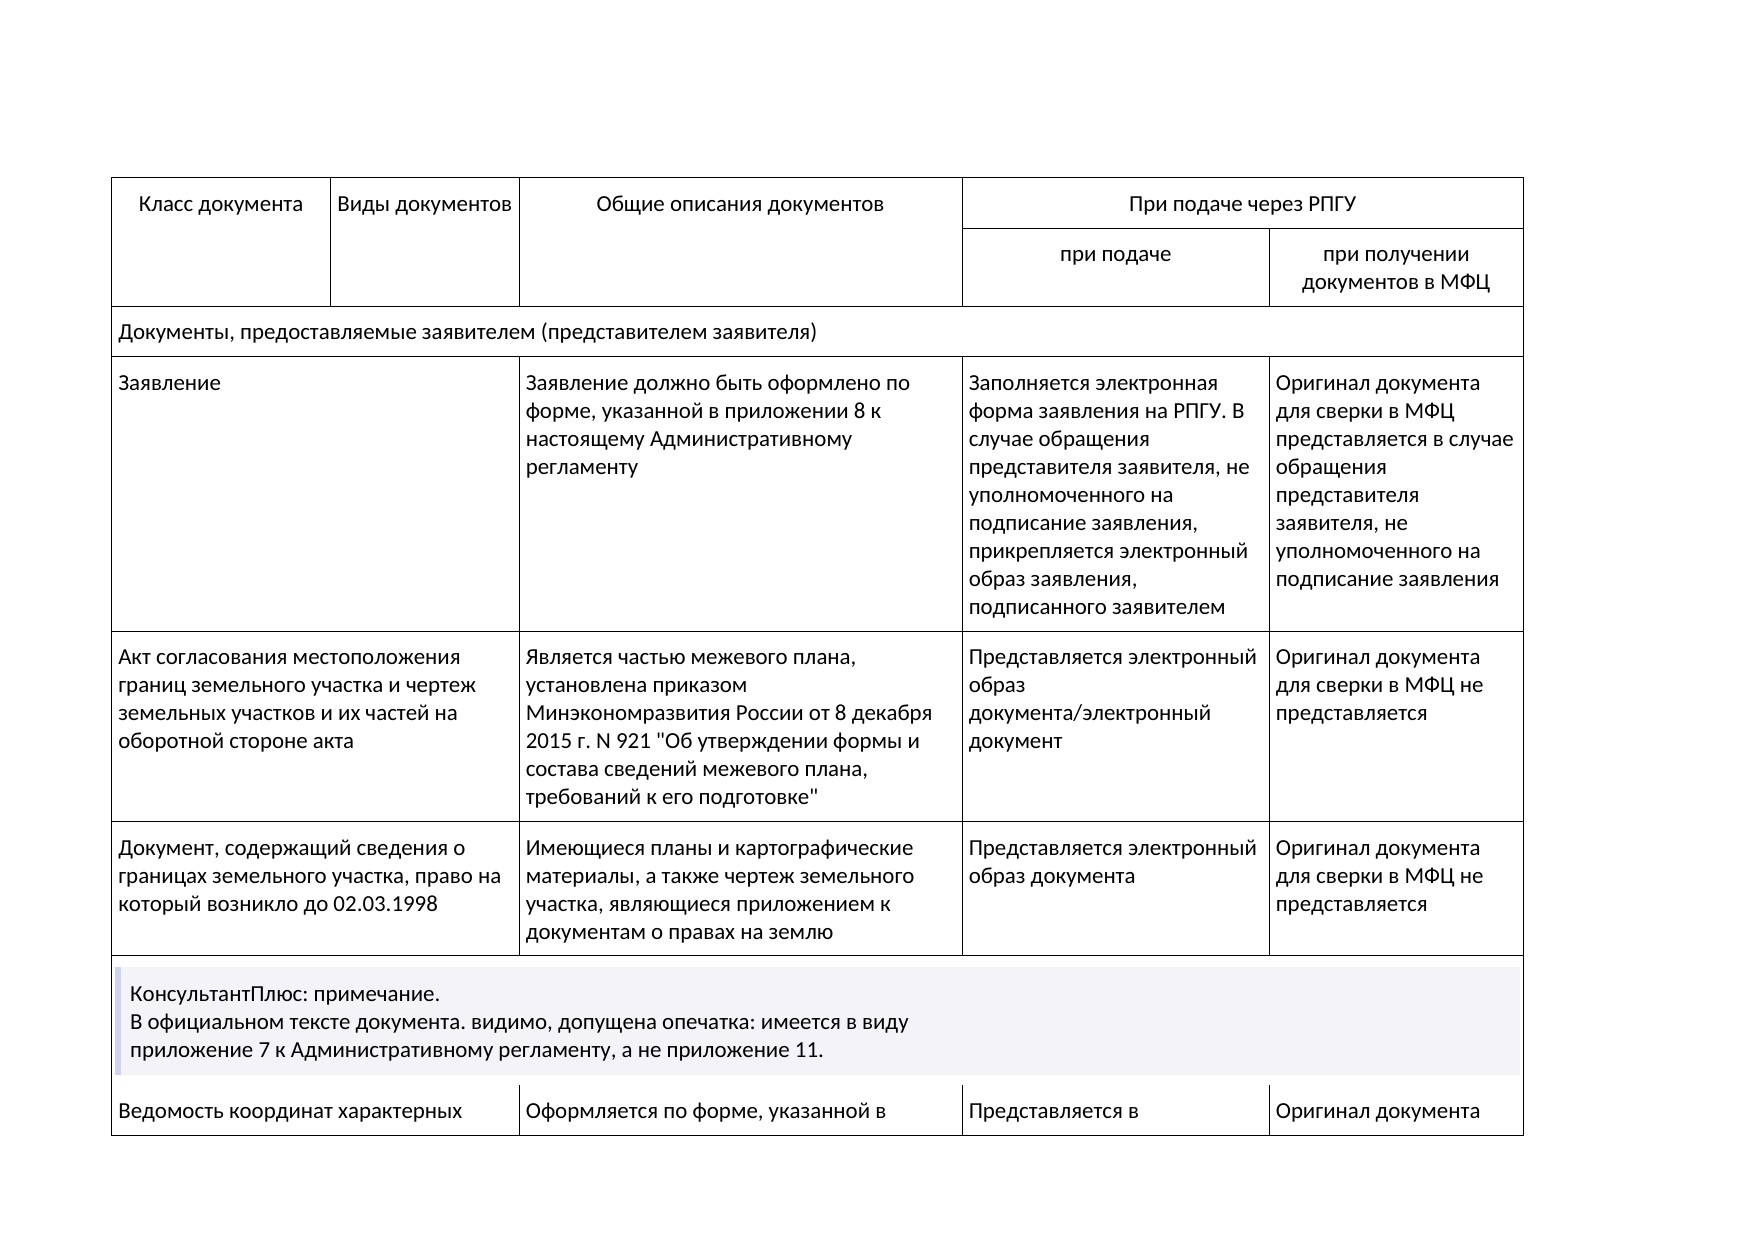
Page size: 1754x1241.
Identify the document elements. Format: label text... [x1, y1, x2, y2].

table_header Виды документов [331, 178, 519, 306]
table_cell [1270, 1085, 1523, 1135]
table_cell Оригинал документа для сверки в МФЦ представляется в случае обращения представителя заявителя, не уполномоченного на подписание заявления [1270, 357, 1523, 631]
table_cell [520, 1085, 962, 1135]
table_header Общие описания документов [520, 178, 962, 306]
table_cell Представляется электронный образ документа [963, 822, 1269, 955]
table_cell Акт согласования местоположения границ земельного участка и чертеж земельных участков и их частей на оборотной стороне акта [112, 632, 519, 821]
table_header Класс документа [112, 178, 330, 306]
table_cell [112, 1085, 519, 1135]
table_cell Документ, содержащий сведения о границах земельного участка, право на который возникло до 02.03.1998 [112, 822, 519, 955]
table_cell Оригинал документа для сверки в МФЦ не представляется [1270, 632, 1523, 821]
table_cell Заполняется электронная форма заявления на РПГУ. В случае обращения представителя заявителя, не уполномоченного на подписание заявления, прикрепляется электронный образ заявления, подписанного заявителем [963, 357, 1269, 631]
table_cell Оригинал документа для сверки в МФЦ не представляется [1270, 822, 1523, 955]
table_cell Является частью межевого плана, установлена приказом Минэкономразвития России от 8 декабря 2015 г. N 921 "Об утверждении формы и состава сведений межевого плана, требований к его подготовке" [520, 632, 962, 821]
table_cell при получении документов в МФЦ [1270, 229, 1523, 306]
table_cell Документы, предоставляемые заявителем (представителем заявителя) [112, 307, 1523, 356]
table_cell Заявление [112, 357, 519, 631]
table_cell Имеющиеся планы и картографические материалы, а также чертеж земельного участка, являющиеся приложением к документам о правах на землю [520, 822, 962, 955]
table_cell Заявление должно быть оформлено по форме, указанной в приложении 8 к настоящему Административному регламенту [520, 357, 962, 631]
table_cell [112, 956, 1523, 1085]
table_cell Представляется электронный образ документа/электронный документ [963, 632, 1269, 821]
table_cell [963, 1085, 1269, 1135]
table_header При подаче через РПГУ [963, 178, 1523, 227]
table_cell при подаче [963, 229, 1269, 306]
